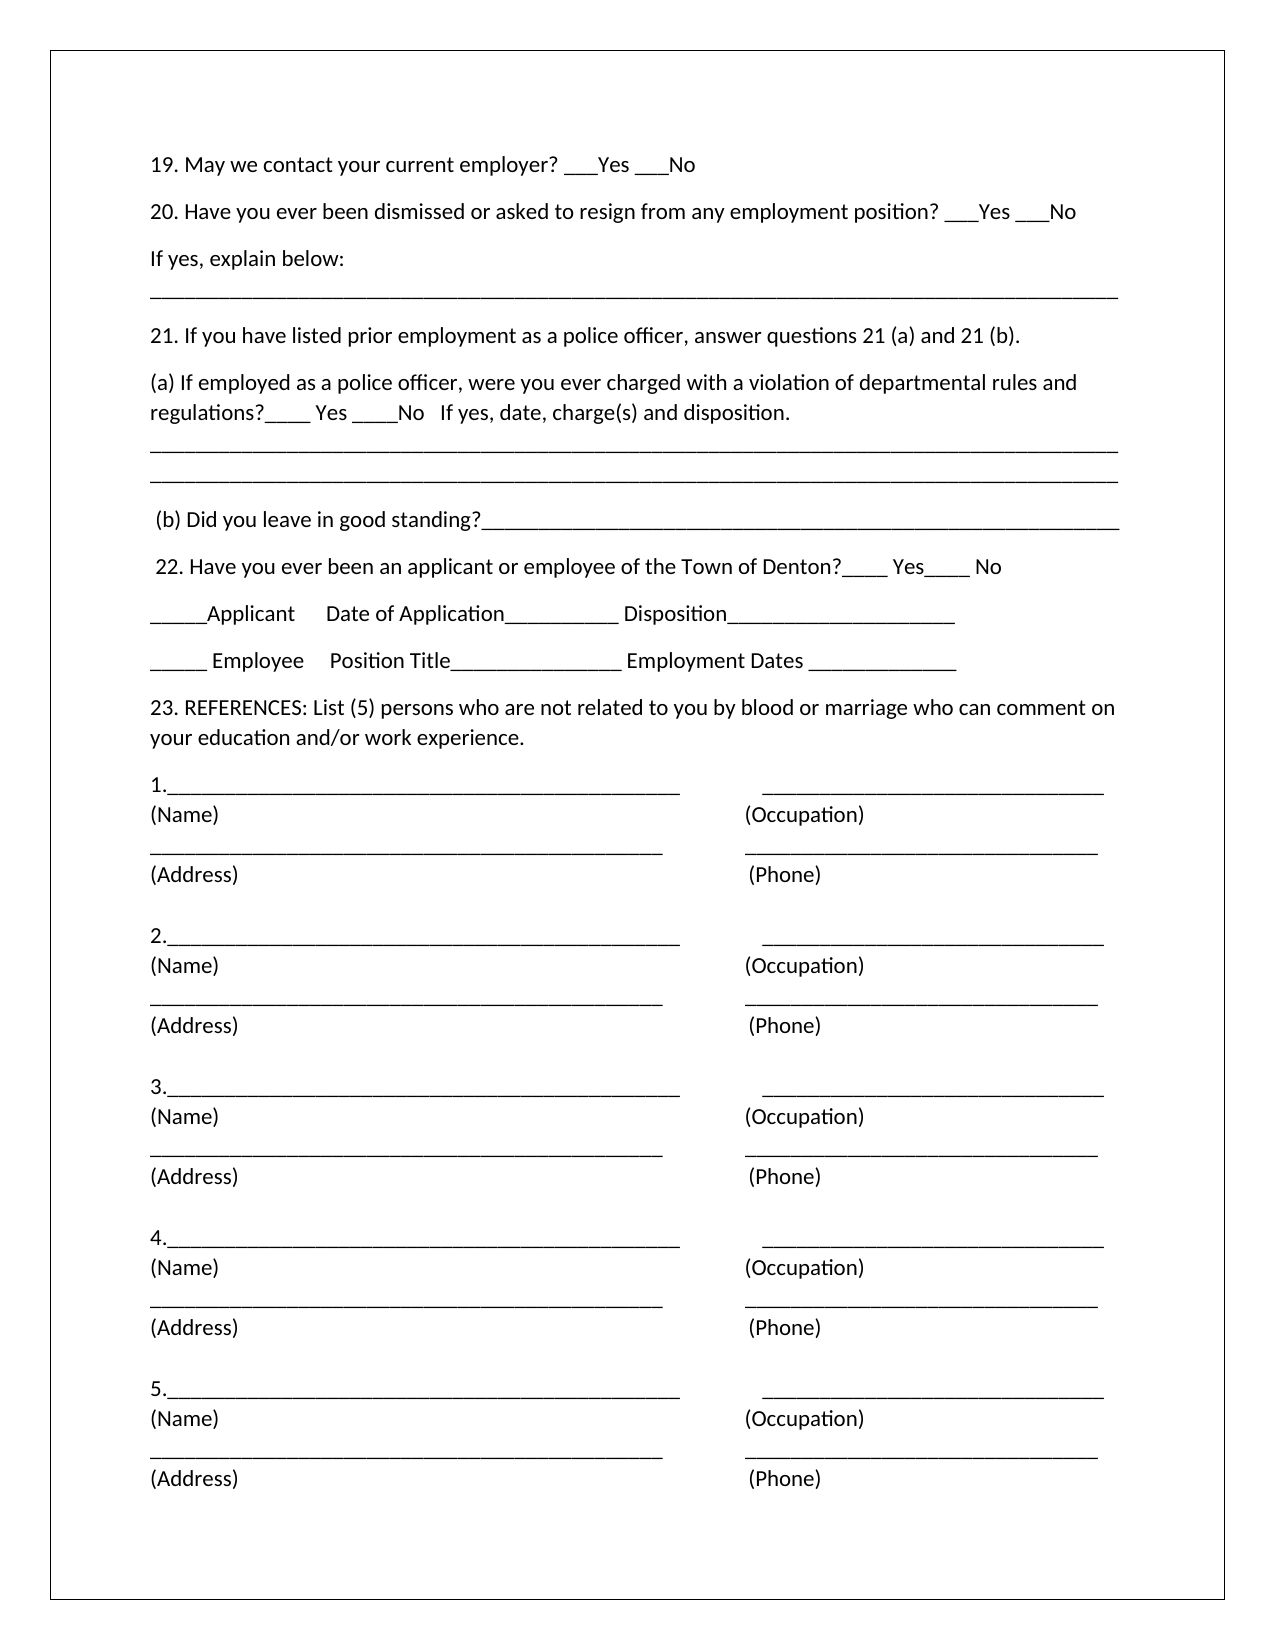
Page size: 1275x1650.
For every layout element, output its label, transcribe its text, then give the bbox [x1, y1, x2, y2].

text _____________________________________________ _______________________________ [150, 830, 1125, 858]
text _____________________________________________ _______________________________ [150, 1434, 1125, 1462]
text (Address) (Phone) [150, 1162, 1125, 1191]
text 1._____________________________________________ ______________________________ [150, 770, 1125, 798]
text (Name) (Occupation) [150, 1404, 1125, 1432]
text (Name) (Occupation) [150, 951, 1125, 979]
text _____Applicant Date of Application__________ Disposition____________________ [150, 599, 1125, 627]
text 22. Have you ever been an applicant or employee of the Town of Denton?____ Yes____ No [150, 552, 1125, 580]
text 21. If you have listed prior employment as a police officer, answer questions 21 (a) and 21 (b). [150, 321, 1125, 349]
text _____ Employee Position Title_______________ Employment Dates _____________ [150, 646, 1125, 674]
text (a) If employed as a police officer, were you ever charged with a violation of departmental rules and regulations?____ Yes ____No If yes, date, charge(s) and disposition. __________________________________________________________________________________________________________________________________________________________________________ [150, 368, 1125, 486]
text (Address) (Phone) [150, 1313, 1125, 1342]
text (Name) (Occupation) [150, 1253, 1125, 1281]
text 5._____________________________________________ ______________________________ [150, 1374, 1125, 1402]
text (Address) (Phone) [150, 860, 1125, 888]
text (b) Did you leave in good standing?________________________________________________________ [150, 505, 1125, 533]
text (Name) (Occupation) [150, 800, 1125, 828]
text 23. REFERENCES: List (5) persons who are not related to you by blood or marriage who can comment on your education and/or work experience. [150, 693, 1125, 751]
text (Address) (Phone) [150, 1464, 1125, 1493]
text 2._____________________________________________ ______________________________ [150, 921, 1125, 949]
text (Address) (Phone) [150, 1011, 1125, 1039]
text _____________________________________________ _______________________________ [150, 1132, 1125, 1160]
text (Name) (Occupation) [150, 1102, 1125, 1130]
text 19. May we contact your current employer? ___Yes ___No [150, 150, 1125, 178]
text 4._____________________________________________ ______________________________ [150, 1223, 1125, 1251]
text 3._____________________________________________ ______________________________ [150, 1072, 1125, 1100]
text If yes, explain below: _____________________________________________________________________________________ [150, 244, 1125, 302]
text _____________________________________________ _______________________________ [150, 1283, 1125, 1311]
text 20. Have you ever been dismissed or asked to resign from any employment position? ___Yes ___No [150, 197, 1125, 225]
text _____________________________________________ _______________________________ [150, 981, 1125, 1009]
